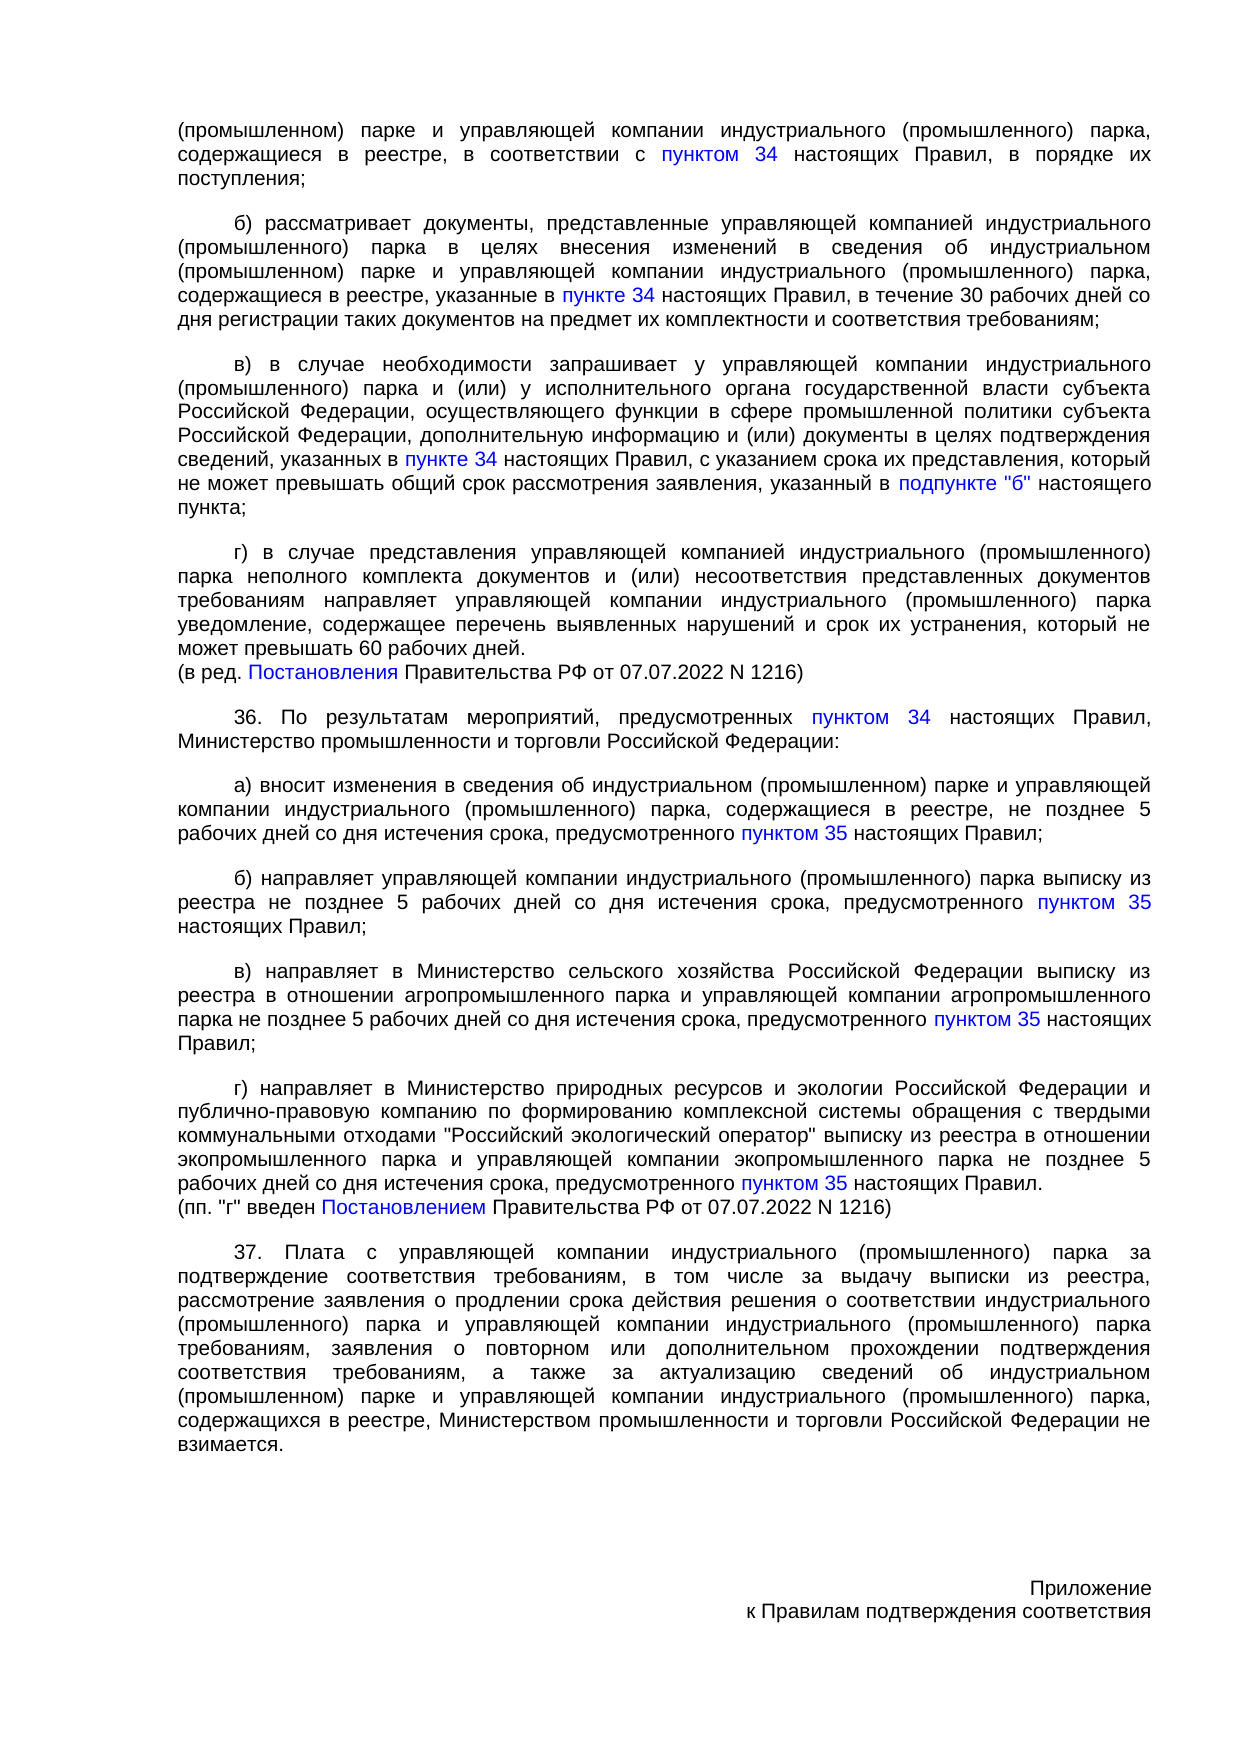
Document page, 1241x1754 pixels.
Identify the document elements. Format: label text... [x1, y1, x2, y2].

text б) направляет управляющей компании индустриального (промышленного) парка выписку из реестра не позднее 5 рабочих дней со дня истечения срока, предусмотренного пунктом 35 настоящих Правил; [177, 866, 1152, 938]
text 36. По результатам мероприятий, предусмотренных пунктом 34 настоящих Правил, Министерство промышленности и торговли Российской Федерации: [177, 704, 1152, 752]
text г) в случае представления управляющей компанией индустриального (промышленного) парка неполного комплекта документов и (или) несоответствия представленных документов требованиям направляет управляющей компании индустриального (промышленного) парка уведомление, содержащее перечень выявленных нарушений и срок их устранения, который не может превышать 60 рабочих дней. [177, 540, 1152, 660]
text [177, 118, 1152, 190]
text б) рассматривает документы, представленные управляющей компанией индустриального (промышленного) парка в целях внесения изменений в сведения об индустриальном (промышленном) парке и управляющей компании индустриального (промышленного) парка, содержащиеся в реестре, указанные в пункте 34 настоящих Правил, в течение 30 рабочих дней со дня регистрации таких документов на предмет их комплектности и соответствия требованиям; [177, 211, 1152, 331]
text г) направляет в Министерство природных ресурсов и экологии Российской Федерации и публично-правовую компанию по формированию комплексной системы обращения с твердыми коммунальными отходами "Российский экологический оператор" выписку из реестра в отношении экопромышленного парка и управляющей компании экопромышленного парка не позднее 5 рабочих дней со дня истечения срока, предусмотренного пунктом 35 настоящих Правил. [177, 1075, 1152, 1195]
text к Правилам подтверждения соответствия [177, 1599, 1152, 1623]
text а) вносит изменения в сведения об индустриальном (промышленном) парке и управляющей компании индустриального (промышленного) парка, содержащиеся в реестре, не позднее 5 рабочих дней со дня истечения срока, предусмотренного пунктом 35 настоящих Правил; [177, 773, 1152, 845]
text Приложение [177, 1575, 1152, 1599]
text в) в случае необходимости запрашивает у управляющей компании индустриального (промышленного) парка и (или) у исполнительного органа государственной власти субъекта Российской Федерации, осуществляющего функции в сфере промышленной политики субъекта Российской Федерации, дополнительную информацию и (или) документы в целях подтверждения сведений, указанных в пункте 34 настоящих Правил, с указанием срока их представления, который не может превышать общий срок рассмотрения заявления, указанный в подпункте "б" настоящего пункта; [177, 351, 1152, 519]
text (пп. "г" введен Постановлением Правительства РФ от 07.07.2022 N 1216) [177, 1195, 1152, 1219]
text (в ред. Постановления Правительства РФ от 07.07.2022 N 1216) [177, 660, 1152, 684]
text 37. Плата с управляющей компании индустриального (промышленного) парка за подтверждение соответствия требованиям, в том числе за выдачу выписки из реестра, рассмотрение заявления о продлении срока действия решения о соответствии индустриального (промышленного) парка и управляющей компании индустриального (промышленного) парка требованиям, заявления о повторном или дополнительном прохождении подтверждения соответствия требованиям, а также за актуализацию сведений об индустриальном (промышленном) парке и управляющей компании индустриального (промышленного) парка, содержащихся в реестре, Министерством промышленности и торговли Российской Федерации не взимается. [177, 1240, 1152, 1456]
text в) направляет в Министерство сельского хозяйства Российской Федерации выписку из реестра в отношении агропромышленного парка и управляющей компании агропромышленного парка не позднее 5 рабочих дней со дня истечения срока, предусмотренного пунктом 35 настоящих Правил; [177, 959, 1152, 1054]
